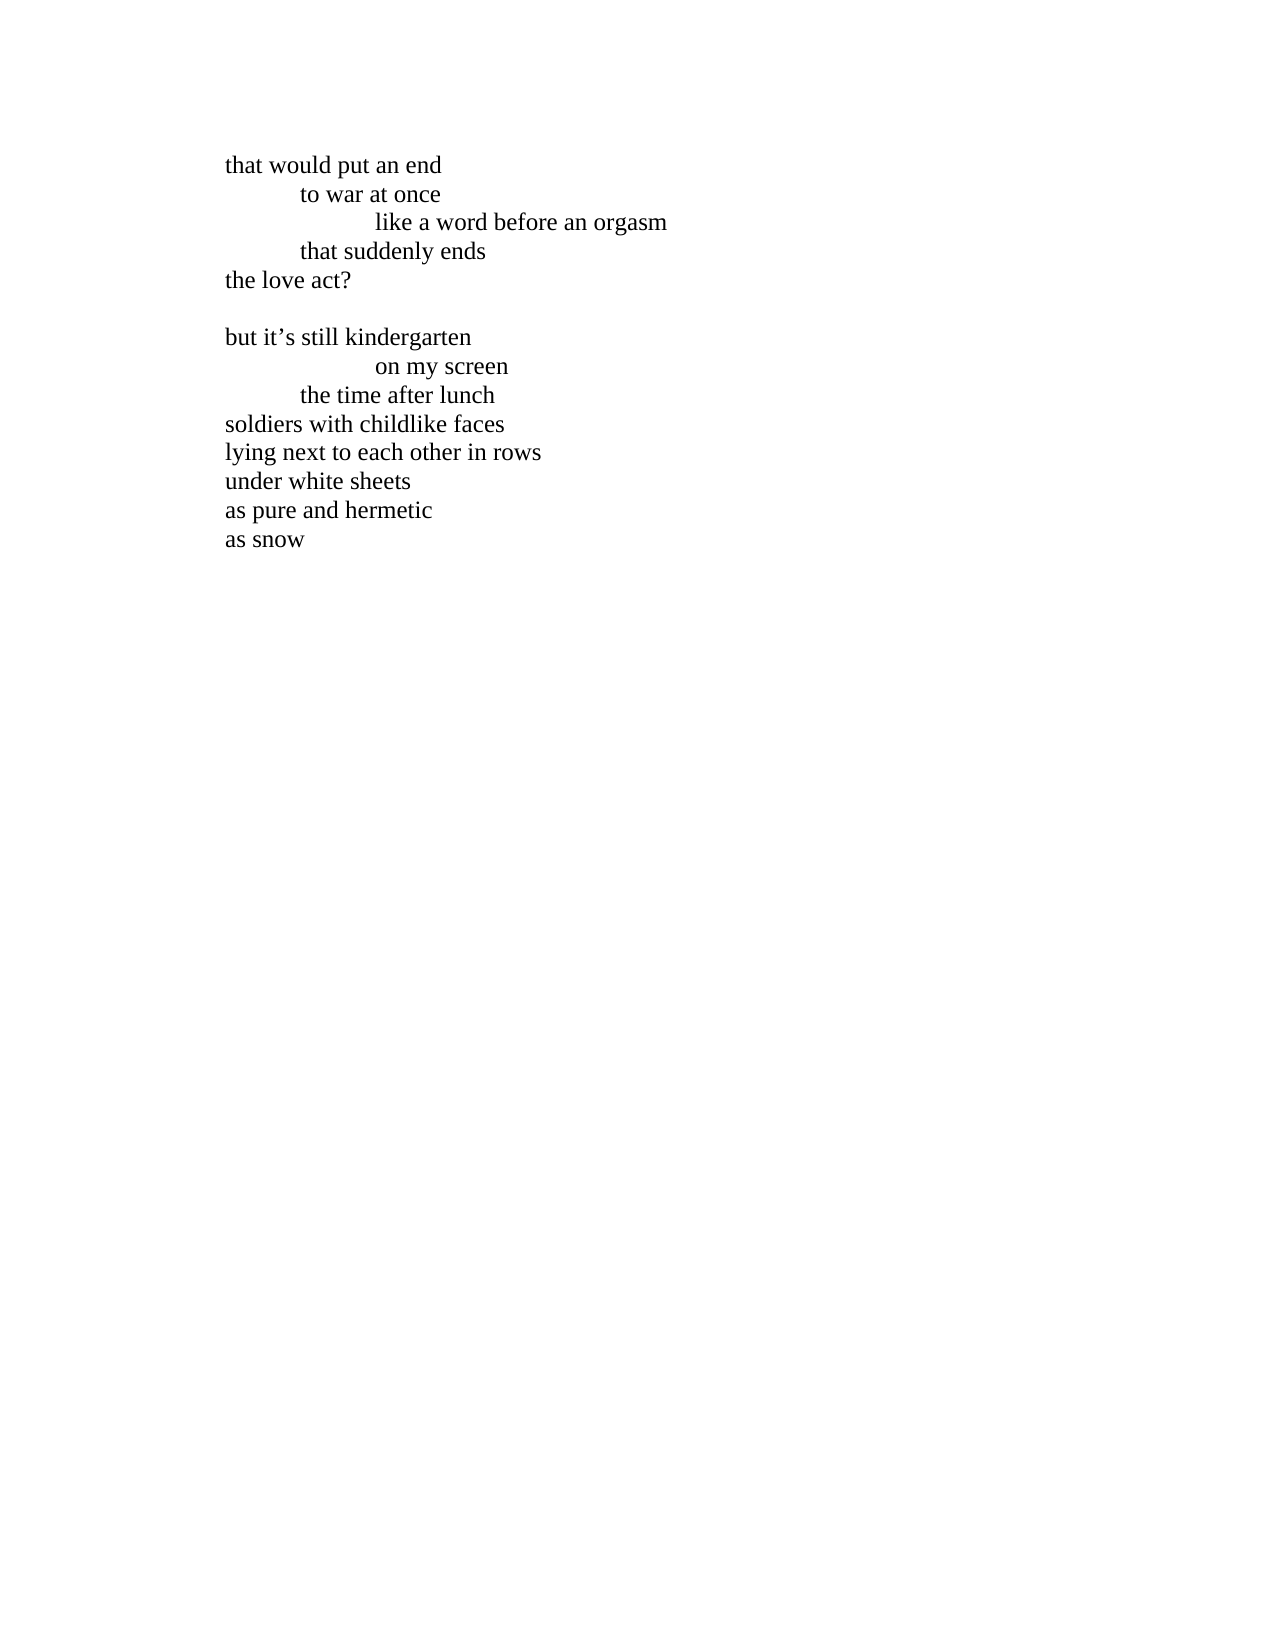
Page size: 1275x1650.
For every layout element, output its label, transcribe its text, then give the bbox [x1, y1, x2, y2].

text that suddenly ends [225, 236, 1125, 265]
text lying next to each other in rows [225, 437, 1125, 466]
text as snow [225, 524, 1125, 552]
text but it’s still kindergarten [225, 322, 1125, 351]
text soldiers with childlike faces [225, 409, 1125, 437]
text under white sheets [225, 466, 1125, 495]
text that would put an end [225, 150, 1125, 179]
text on my screen [300, 351, 1125, 380]
text to war at once [225, 179, 1125, 207]
text like a word before an orgasm [300, 207, 1125, 236]
text the love act? [225, 265, 1125, 294]
text the time after lunch [225, 380, 1125, 409]
text as pure and hermetic [225, 495, 1125, 524]
